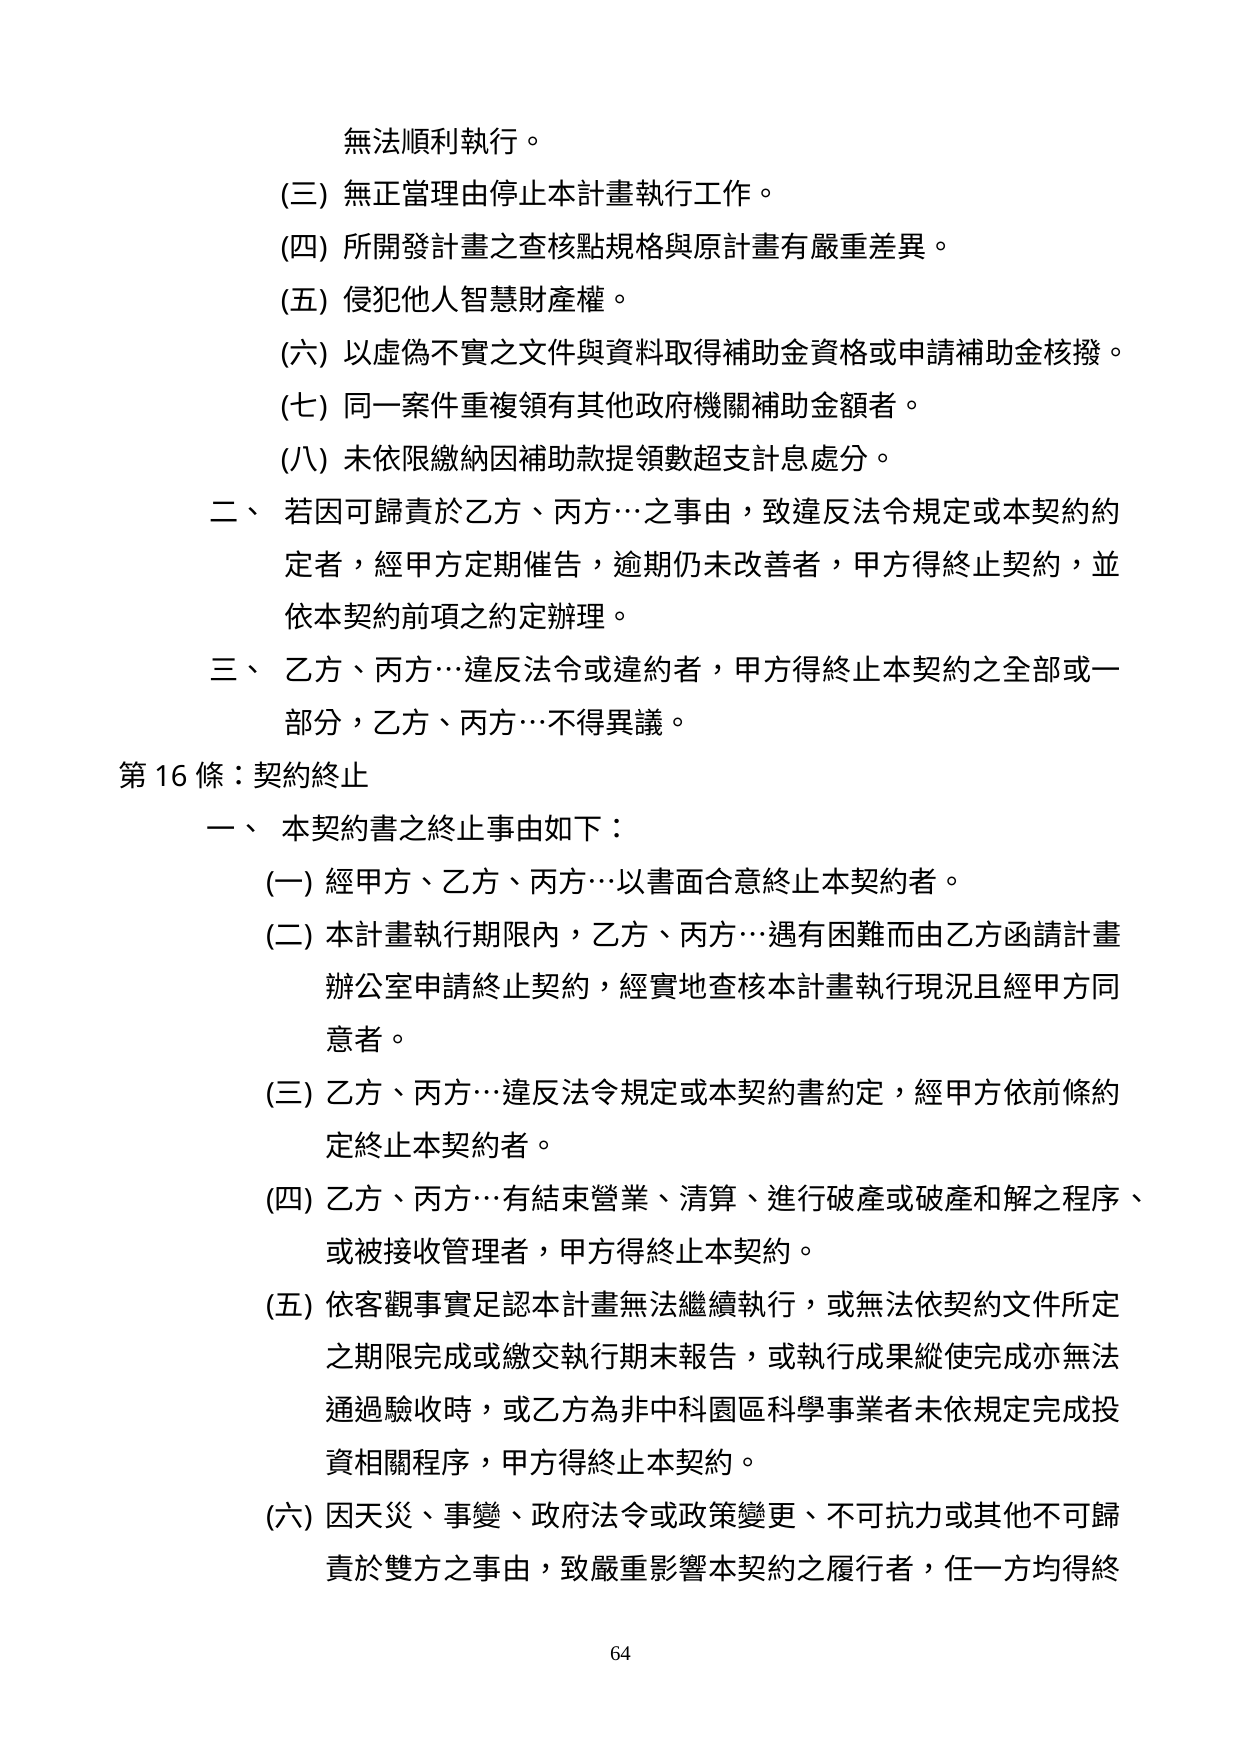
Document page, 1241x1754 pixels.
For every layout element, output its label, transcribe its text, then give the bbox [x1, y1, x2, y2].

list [281, 118, 1122, 160]
list 無正當理由停止本計畫執行工作。 [281, 171, 1122, 213]
list 同一案件重複領有其他政府機關補助金額者。 [281, 383, 1122, 425]
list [266, 1492, 1122, 1588]
list 乙方、丙方…違反法令規定或本契約書約定，經甲方依前條約定終止本契約者。 [266, 1070, 1122, 1165]
list 侵犯他人智慧財產權。 [281, 277, 1122, 319]
list 未依限繳納因補助款提領數超支計息處分。 [281, 436, 1122, 478]
list 乙方、丙方…有結束營業、清算、進行破產或破產和解之程序、或被接收管理者，甲方得終止本契約。 [266, 1175, 1122, 1271]
list 依客觀事實足認本計畫無法繼續執行，或無法依契約文件所定之期限完成或繳交執行期末報告，或執行成果縱使完成亦無法通過驗收時，或乙方為非中科園區科學事業者未依規定完成投資相關程序，甲方得終止本契約。 [266, 1281, 1122, 1482]
list 本計畫執行期限內，乙方、丙方…遇有困難而由乙方函請計畫辦公室申請終止契約，經實地查核本計畫執行現況且經甲方同意者。 [266, 911, 1122, 1059]
list 經甲方、乙方、丙方…以書面合意終止本契約者。 [266, 858, 1122, 901]
list 以虛偽不實之文件與資料取得補助金資格或申請補助金核撥。 [281, 330, 1122, 372]
list 若因可歸責於乙方、丙方…之事由，致違反法令規定或本契約約定者，經甲方定期催告，逾期仍未改善者，甲方得終止契約，並依本契約前項之約定辦理。 [209, 488, 1122, 636]
text 第 16 條：契約終止 [118, 752, 1122, 795]
list 本契約書之終止事由如下： [207, 805, 1122, 848]
list 所開發計畫之查核點規格與原計畫有嚴重差異。 [281, 224, 1122, 266]
list 乙方、丙方…違反法令或違約者，甲方得終止本契約之全部或一部分，乙方、丙方…不得異議。 [209, 647, 1122, 742]
